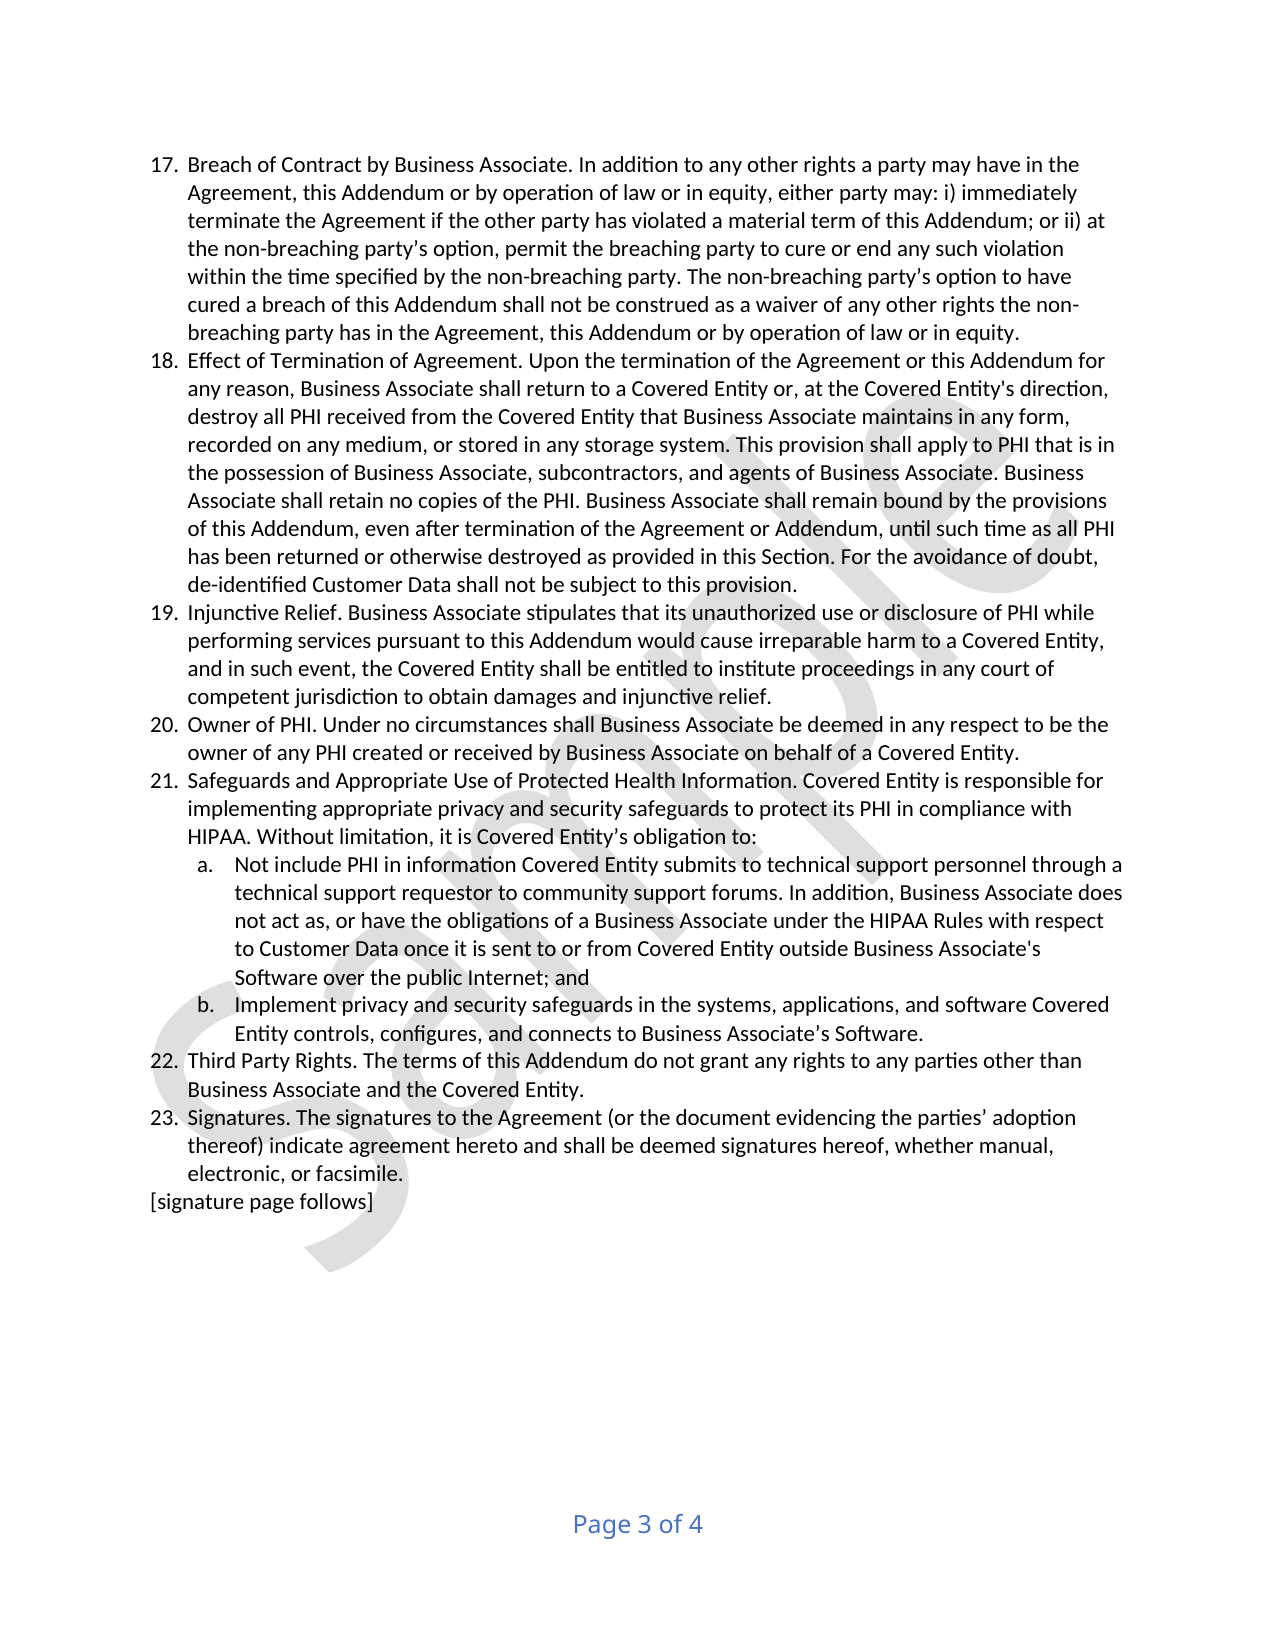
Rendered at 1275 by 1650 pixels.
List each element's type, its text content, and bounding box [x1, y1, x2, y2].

list Implement privacy and security safeguards in the systems, applications, and software Covered Entity controls, configures, and connects to Business Associate’s Software. [197, 991, 1125, 1047]
list Breach of Contract by Business Associate. In addition to any other rights a party may have in the Agreement, this Addendum or by operation of law or in equity, either party may: i) immediately terminate the Agreement if the other party has violated a material term of this Addendum; or ii) at the non-breaching party’s option, permit the breaching party to cure or end any such violation within the time specified by the non-breaching party. The non-breaching party’s option to have cured a breach of this Addendum shall not be construed as a waiver of any other rights the non-breaching party has in the Agreement, this Addendum or by operation of law or in equity. [150, 150, 1125, 346]
list Third Party Rights. The terms of this Addendum do not grant any rights to any parties other than Business Associate and the Covered Entity. [150, 1047, 1125, 1103]
list Safeguards and Appropriate Use of Protected Health Information. Covered Entity is responsible for implementing appropriate privacy and security safeguards to protect its PHI in compliance with HIPAA. Without limitation, it is Covered Entity’s obligation to: [150, 766, 1125, 851]
list Injunctive Relief. Business Associate stipulates that its unauthorized use or disclosure of PHI while performing services pursuant to this Addendum would cause irreparable harm to a Covered Entity, and in such event, the Covered Entity shall be entitled to institute proceedings in any court of competent jurisdiction to obtain damages and injunctive relief. [150, 598, 1125, 710]
list Not include PHI in information Covered Entity submits to technical support personnel through a technical support requestor to community support forums. In addition, Business Associate does not act as, or have the obligations of a Business Associate under the HIPAA Rules with respect to Customer Data once it is sent to or from Covered Entity outside Business Associate's Software over the public Internet; and [197, 851, 1125, 991]
list Signatures. The signatures to the Agreement (or the document evidencing the parties’ adoption thereof) indicate agreement hereto and shall be deemed signatures hereof, whether manual, electronic, or facsimile. [150, 1103, 1125, 1187]
list Owner of PHI. Under no circumstances shall Business Associate be deemed in any respect to be the owner of any PHI created or received by Business Associate on behalf of a Covered Entity. [150, 710, 1125, 766]
list Effect of Termination of Agreement. Upon the termination of the Agreement or this Addendum for any reason, Business Associate shall return to a Covered Entity or, at the Covered Entity's direction, destroy all PHI received from the Covered Entity that Business Associate maintains in any form, recorded on any medium, or stored in any storage system. This provision shall apply to PHI that is in the possession of Business Associate, subcontractors, and agents of Business Associate. Business Associate shall retain no copies of the PHI. Business Associate shall remain bound by the provisions of this Addendum, even after termination of the Agreement or Addendum, until such time as all PHI has been returned or otherwise destroyed as provided in this Section. For the avoidance of doubt, de-identified Customer Data shall not be subject to this provision. [150, 346, 1125, 598]
text [signature page follows] [150, 1187, 1125, 1215]
